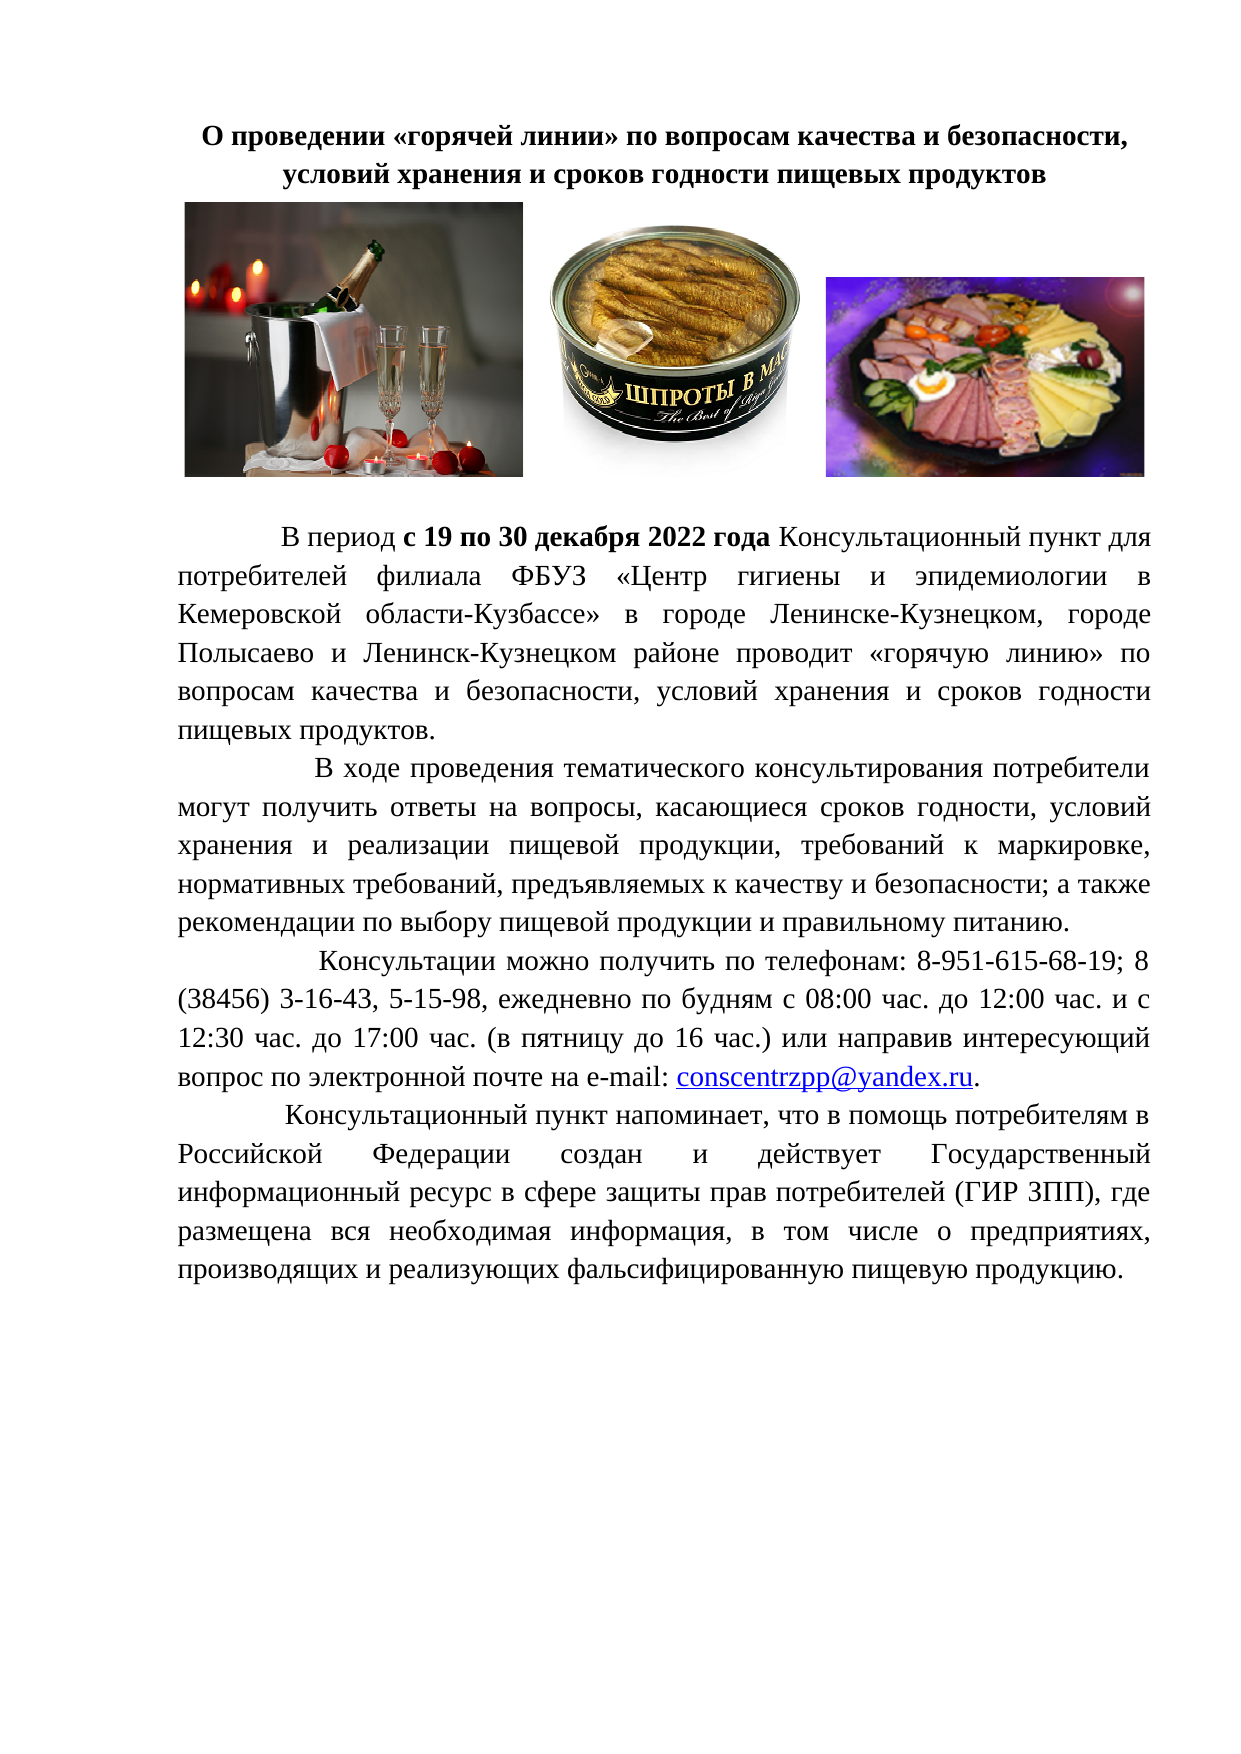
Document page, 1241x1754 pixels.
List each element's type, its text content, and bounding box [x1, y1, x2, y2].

picture [184, 195, 1145, 477]
text В ходе проведения тематического консультирования потребители могут получить ответы на вопросы, касающиеся сроков годности, условий хранения и реализации пищевой продукции, требований к маркировке, нормативных требований, предъявляемых к качеству и безопасности; а также рекомендации по выбору пищевой продукции и правильному питанию. [177, 750, 1152, 938]
text Консультационный пункт напоминает, что в помощь потребителям в Российской Федерации создан и действует Государственный информационный ресурс в сфере защиты прав потребителей (ГИР ЗПП), где размещена вся необходимая информация, в том числе о предприятиях, производящих и реализующих фальсифицированную пищевую продукцию. [177, 1097, 1152, 1285]
text В период с 19 по 30 декабря 2022 года Консультационный пункт для потребителей филиала ФБУЗ «Центр гигиены и эпидемиологии в Кемеровской области-Кузбассе» в городе Ленинске-Кузнецком, городе Полысаево и Ленинск-Кузнецком районе проводит «горячую линию» по вопросам качества и безопасности, условий хранения и сроков годности пищевых продуктов. [177, 519, 1152, 745]
text Консультации можно получить по телефонам: 8-951-615-68-19; 8 (38456) 3-16-43, 5-15-98, ежедневно по будням с 08:00 час. до 12:00 час. и с 12:30 час. до 17:00 час. (в пятницу до 16 час.) или направив интересующий вопрос по электронной почте на e-mail: conscentrzpp@yandex.ru. [177, 943, 1152, 1092]
text О проведении «горячей линии» по вопросам качества и безопасности, условий хранения и сроков годности пищевых продуктов [177, 118, 1152, 190]
